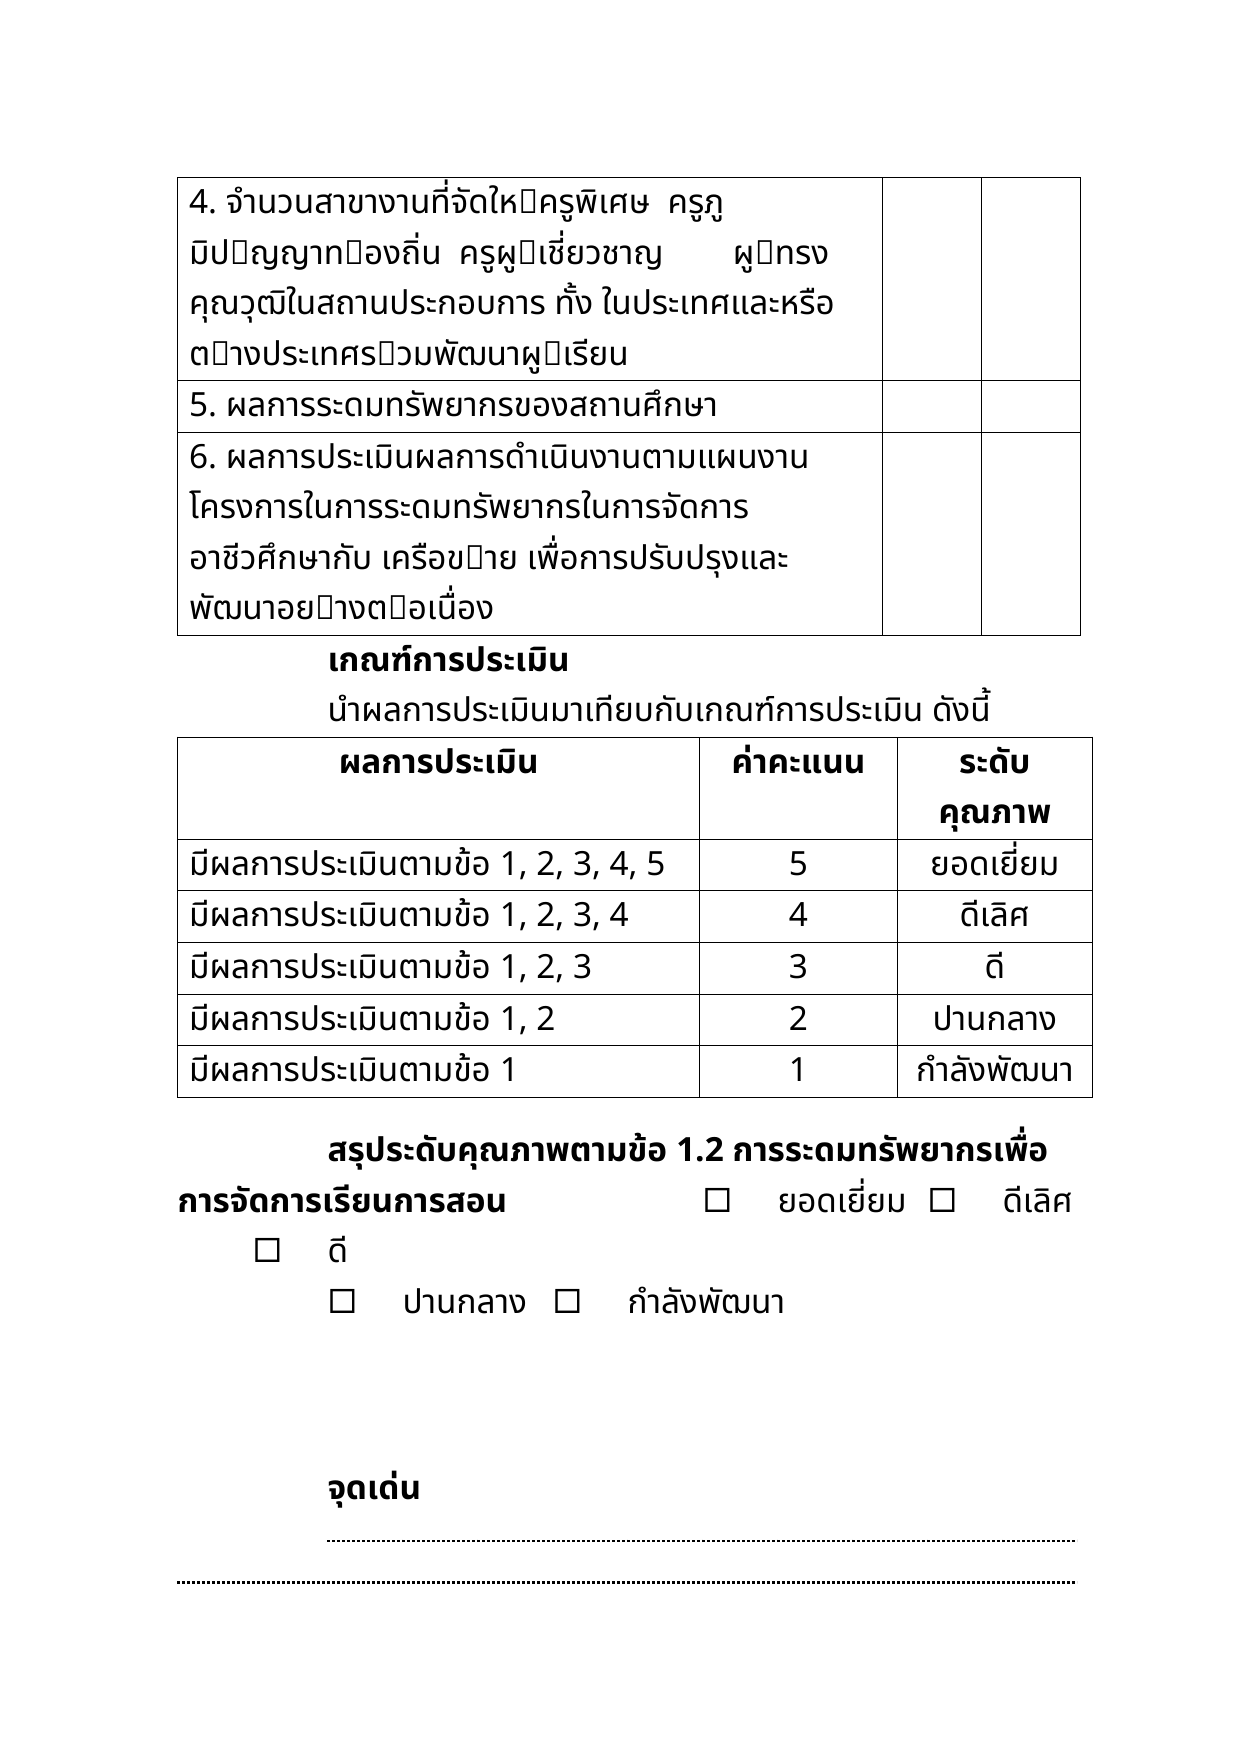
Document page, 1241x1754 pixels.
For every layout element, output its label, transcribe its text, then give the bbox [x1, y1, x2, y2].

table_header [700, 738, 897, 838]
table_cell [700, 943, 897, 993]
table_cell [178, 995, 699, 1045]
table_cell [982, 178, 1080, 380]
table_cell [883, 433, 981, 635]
text สรุประดับคุณภาพตามข้อ 1.2 การระดมทรัพยากรเพื่อการจัดการเรียนการสอน ยอดเยี่ยม ดีเลิศ ดี [177, 1126, 1092, 1278]
text นำผลการประเมินมาเทียบกับเกณฑ์การประเมิน ดังนี้ [177, 686, 1092, 737]
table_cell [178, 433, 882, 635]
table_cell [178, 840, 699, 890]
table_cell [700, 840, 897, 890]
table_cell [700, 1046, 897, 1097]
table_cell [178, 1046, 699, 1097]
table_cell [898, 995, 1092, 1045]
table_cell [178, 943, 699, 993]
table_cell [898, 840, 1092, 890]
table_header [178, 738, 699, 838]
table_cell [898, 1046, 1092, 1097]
list ปานกลาง กำลังพัฒนา [327, 1278, 1092, 1328]
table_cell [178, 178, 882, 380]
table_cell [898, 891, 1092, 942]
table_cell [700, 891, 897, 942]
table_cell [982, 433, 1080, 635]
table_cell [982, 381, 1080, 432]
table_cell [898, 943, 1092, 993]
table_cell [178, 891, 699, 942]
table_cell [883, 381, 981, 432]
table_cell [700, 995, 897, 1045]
text จุดเด่น [252, 1464, 1092, 1515]
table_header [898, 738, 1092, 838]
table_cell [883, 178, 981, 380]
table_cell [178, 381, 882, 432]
text เกณฑ์การประเมิน [177, 636, 1092, 686]
